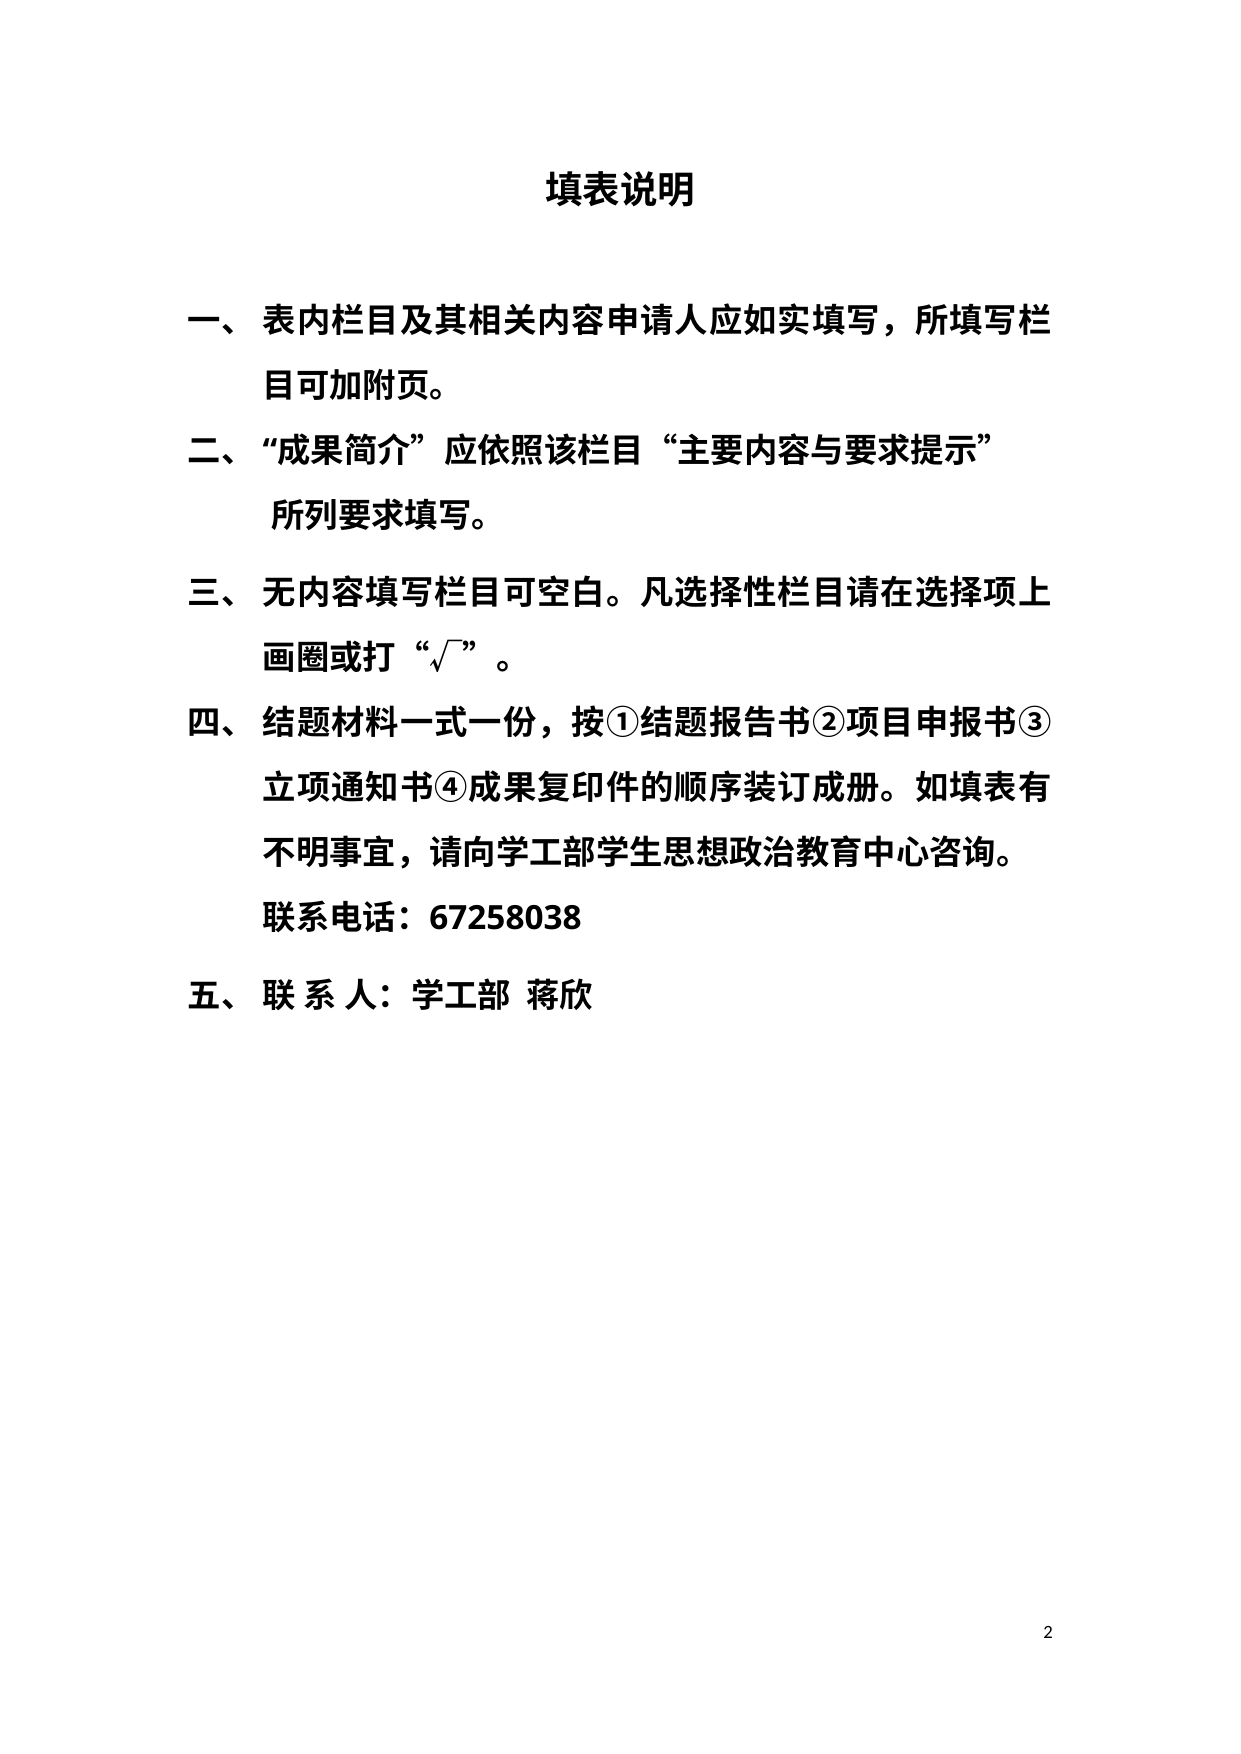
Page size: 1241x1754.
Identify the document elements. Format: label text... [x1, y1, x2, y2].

list 联 系 人：学工部 蒋欣 [187, 960, 1053, 1025]
list 结题材料一式一份，按①结题报告书②项目申报书③立项通知书④成果复印件的顺序装订成册。如填表有不明事宜，请向学工部学生思想政治教育中心咨询。 [187, 688, 1053, 883]
list 无内容填写栏目可空白。凡选择性栏目请在选择项上画圈或打“√”。 [187, 558, 1053, 688]
text 填表说明 [187, 155, 1053, 220]
text 所列要求填写。 [187, 480, 1053, 545]
text 联系电话：67258038 [262, 883, 1053, 948]
list 表内栏目及其相关内容申请人应如实填写，所填写栏目可加附页。 [187, 285, 1053, 415]
list “成果简介”应依照该栏目“主要内容与要求提示” [187, 415, 1053, 480]
